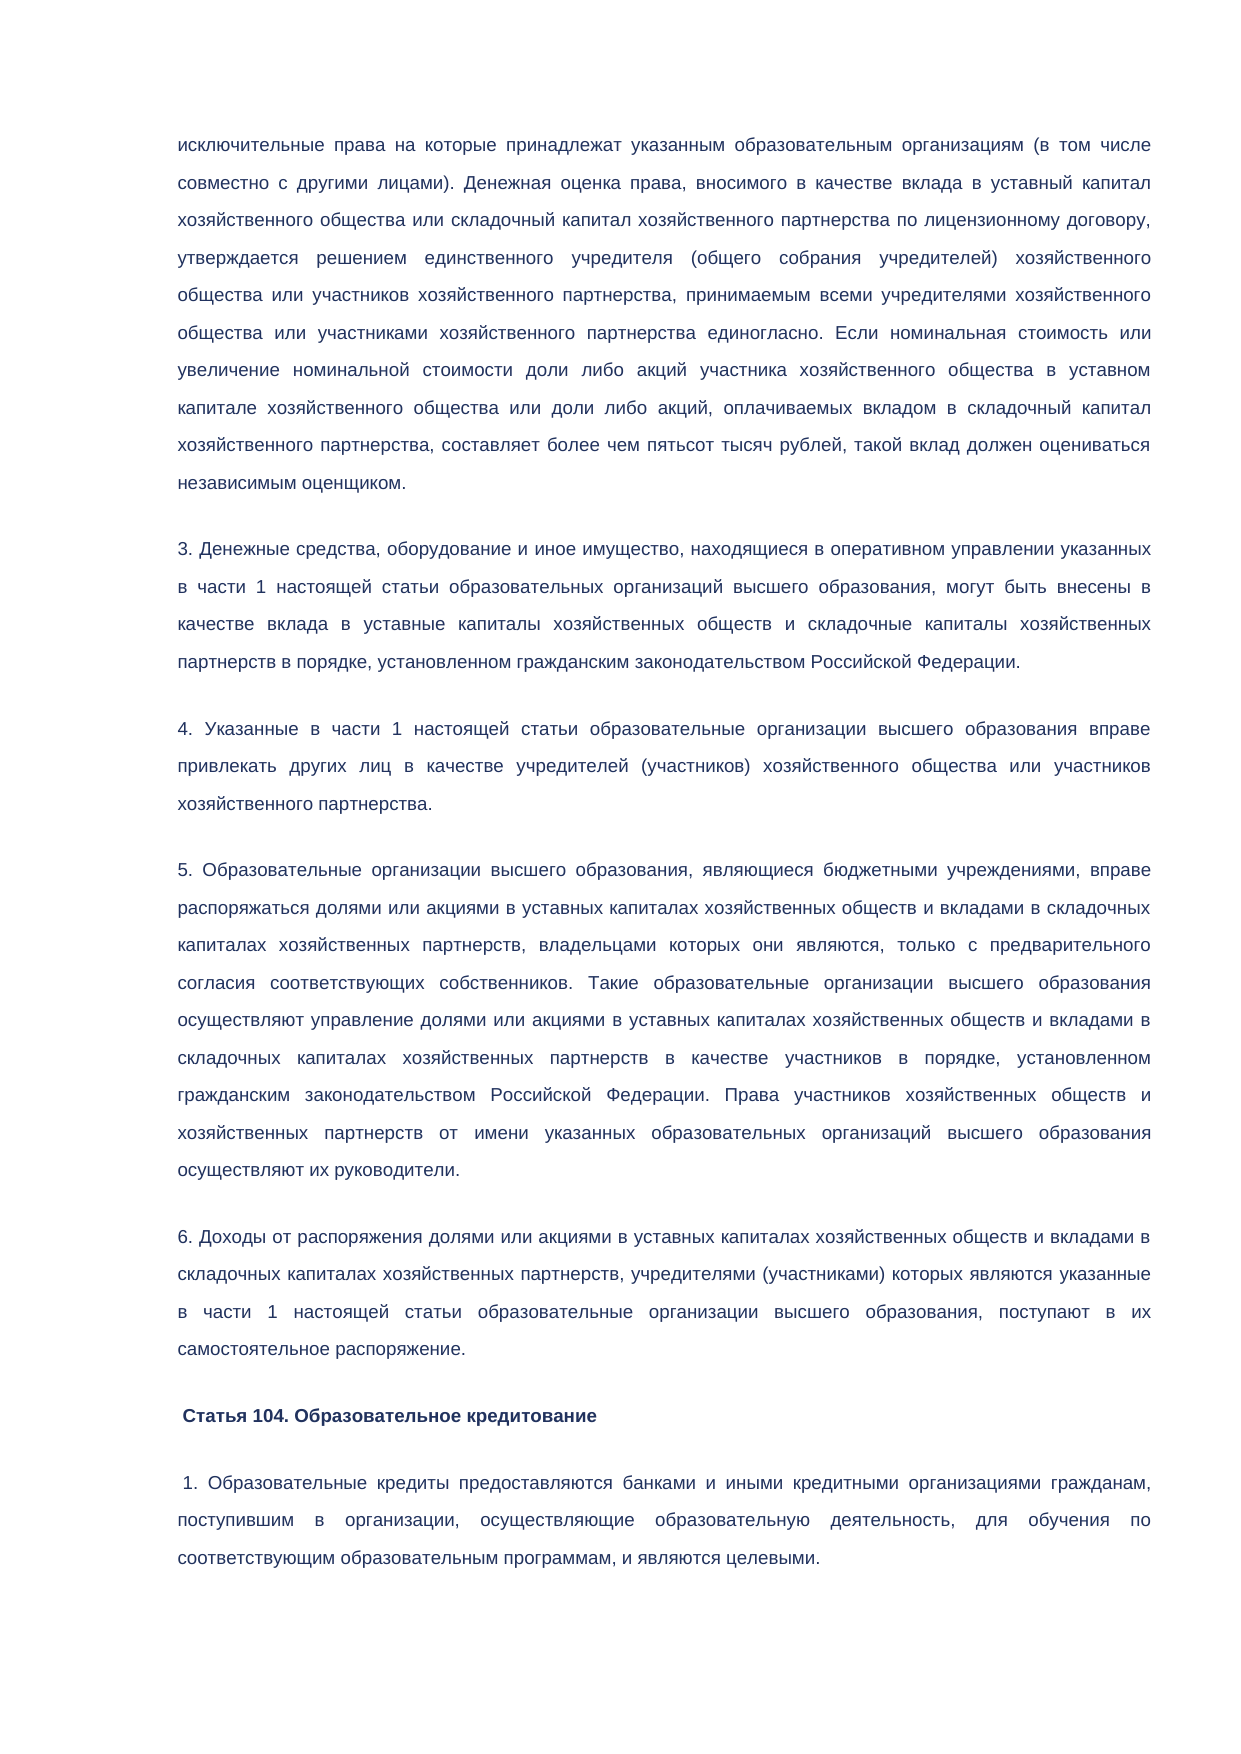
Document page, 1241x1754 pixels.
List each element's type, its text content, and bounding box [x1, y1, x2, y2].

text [177, 118, 1152, 493]
text 6. Доходы от распоряжения долями или акциями в уставных капиталах хозяйственных обществ и вкладами в складочных капиталах хозяйственных партнерств, учредителями (участниками) которых являются указанные в части 1 настоящей статьи образовательные организации высшего образования, поступают в их самостоятельное распоряжение. [177, 1210, 1152, 1360]
text 5. Образовательные организации высшего образования, являющиеся бюджетными учреждениями, вправе распоряжаться долями или акциями в уставных капиталах хозяйственных обществ и вкладами в складочных капиталах хозяйственных партнерств, владельцами которых они являются, только с предварительного согласия соответствующих собственников. Такие образовательные организации высшего образования осуществляют управление долями или акциями в уставных капиталах хозяйственных обществ и вкладами в складочных капиталах хозяйственных партнерств в качестве участников в порядке, установленном гражданским законодательством Российской Федерации. Права участников хозяйственных обществ и хозяйственных партнерств от имени указанных образовательных организаций высшего образования осуществляют их руководители. [177, 843, 1152, 1181]
text 1. Образовательные кредиты предоставляются банками и иными кредитными организациями гражданам, поступившим в организации, осуществляющие образовательную деятельность, для обучения по соответствующим образовательным программам, и являются целевыми. [177, 1456, 1152, 1568]
text 4. Указанные в части 1 настоящей статьи образовательные организации высшего образования вправе привлекать других лиц в качестве учредителей (участников) хозяйственного общества или участников хозяйственного партнерства. [177, 701, 1152, 814]
text Статья 104. Образовательное кредитование [177, 1389, 1152, 1426]
text 3. Денежные средства, оборудование и иное имущество, находящиеся в оперативном управлении указанных в части 1 настоящей статьи образовательных организаций высшего образования, могут быть внесены в качестве вклада в уставные капиталы хозяйственных обществ и складочные капиталы хозяйственных партнерств в порядке, установленном гражданским законодательством Российской Федерации. [177, 522, 1152, 672]
